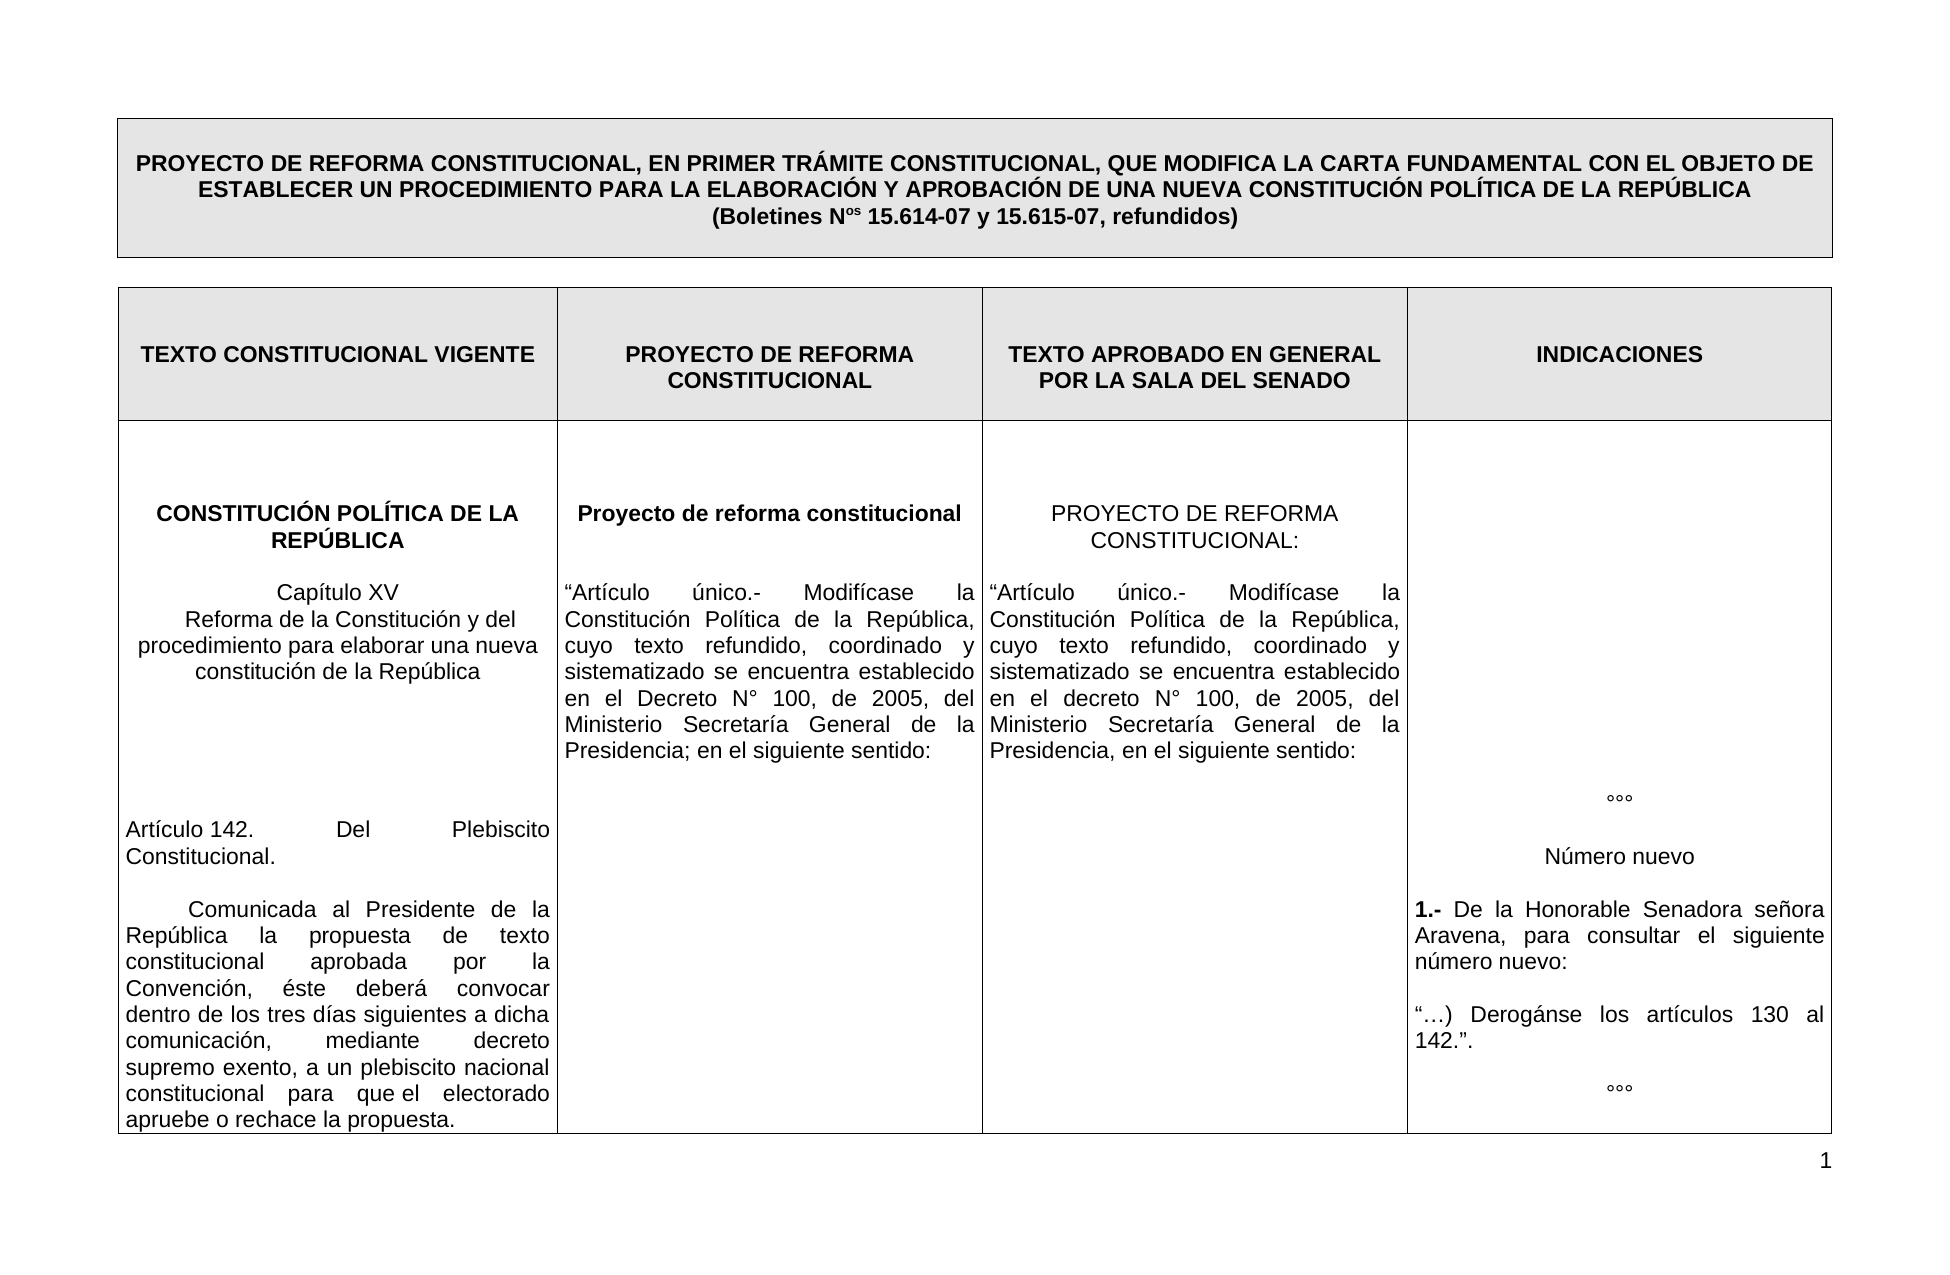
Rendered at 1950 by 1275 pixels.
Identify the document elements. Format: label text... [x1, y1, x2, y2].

text PROYECTO DE REFORMA CONSTITUCIONAL, EN PRIMER TRÁMITE CONSTITUCIONAL, QUE MODIFICA LA CARTA FUNDAMENTAL CON EL OBJETO DE ESTABLECER UN PROCEDIMIENTO PARA LA ELABORACIÓN Y APROBACIÓN DE UNA NUEVA CONSTITUCIÓN POLÍTICA DE LA REPÚBLICA [118, 150, 1832, 203]
table_header INDICACIONES [1408, 288, 1831, 420]
table_header TEXTO APROBADO EN GENERAL POR LA SALA DEL SENADO [983, 288, 1407, 420]
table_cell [1408, 421, 1831, 1133]
table_header PROYECTO DE REFORMA CONSTITUCIONAL [558, 288, 982, 420]
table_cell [558, 421, 982, 1133]
text (Boletines Nos 15.614-07 y 15.615-07, refundidos) [118, 203, 1832, 226]
table_header TEXTO CONSTITUCIONAL VIGENTE [119, 288, 557, 420]
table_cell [983, 421, 1407, 1133]
